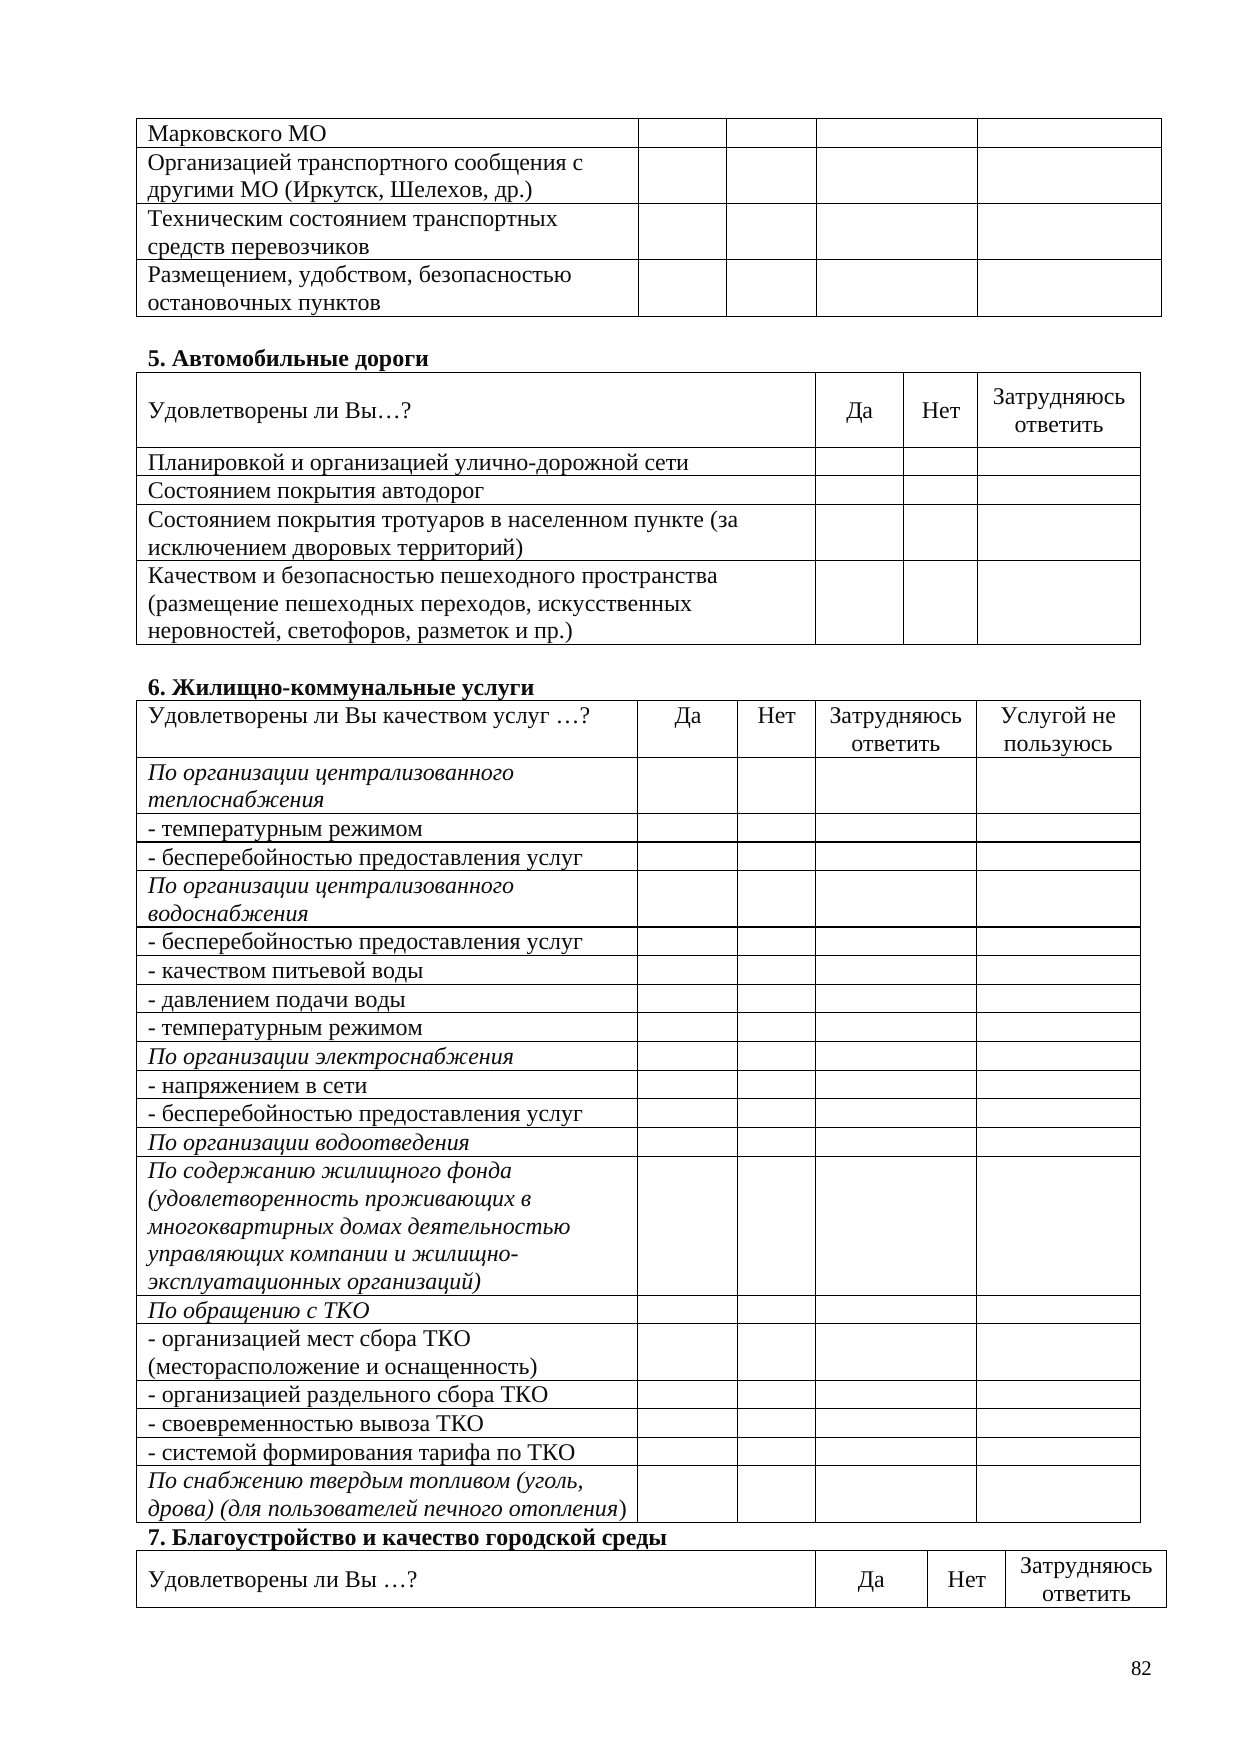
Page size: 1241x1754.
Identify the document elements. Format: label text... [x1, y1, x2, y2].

table_cell - температурным режимом [137, 814, 637, 841]
table_cell [738, 928, 815, 955]
table_cell [977, 1071, 1140, 1098]
table_cell [738, 814, 815, 841]
table_cell [978, 448, 1140, 475]
table_cell [977, 1409, 1140, 1437]
table_cell [638, 843, 737, 870]
table_cell По организации централизованного теплоснабжения [137, 758, 637, 813]
table_cell [638, 1324, 737, 1379]
table_cell [638, 1157, 737, 1294]
table_cell [977, 1042, 1140, 1069]
table_cell [977, 1438, 1140, 1465]
table_cell [816, 505, 903, 560]
table_cell [977, 1157, 1140, 1294]
table_cell [816, 1042, 976, 1069]
table_header Услугой не пользуюсь [977, 701, 1140, 757]
table_cell [638, 1099, 737, 1127]
table_cell [738, 985, 815, 1012]
table_cell [727, 204, 816, 259]
table_cell - системой формирования тарифа по ТКО [137, 1438, 637, 1465]
table_cell [738, 871, 815, 926]
table_cell - напряжением в сети [137, 1071, 637, 1098]
table_cell [817, 148, 977, 203]
table_cell Состоянием покрытия тротуаров в населенном пункте (за исключением дворовых территорий) [137, 505, 815, 560]
table_cell [638, 1438, 737, 1465]
table_cell [738, 1409, 815, 1437]
table_cell [816, 758, 976, 813]
table_cell [978, 561, 1140, 644]
table_cell [738, 1042, 815, 1069]
table_header Затрудняюсь ответить [978, 373, 1140, 447]
table_cell [738, 1324, 815, 1379]
table_cell [738, 1438, 815, 1465]
table_header Удовлетворены ли Вы качеством услуг …? [137, 701, 637, 757]
table_header Затрудняюсь ответить [816, 701, 976, 757]
table_cell [639, 148, 726, 203]
table_cell По организации электроснабжения [137, 1042, 637, 1069]
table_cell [137, 119, 638, 147]
table_cell [977, 871, 1140, 926]
table_cell [978, 119, 1161, 147]
table_cell [738, 956, 815, 984]
table_cell [978, 148, 1161, 203]
table_cell Состоянием покрытия автодорог [137, 476, 815, 504]
table_cell [978, 204, 1161, 259]
table_cell [816, 1466, 976, 1522]
table_cell [738, 1157, 815, 1294]
table_cell [816, 1381, 976, 1408]
table_cell [977, 1324, 1140, 1379]
table_cell По содержанию жилищного фонда (удовлетворенность проживающих в многоквартирных домах деятельностью управляющих компании и жилищно-эксплуатационных организаций) [137, 1157, 637, 1294]
table_cell [738, 1013, 815, 1041]
table_cell [639, 260, 726, 316]
table_header Удовлетворены ли Вы…? [137, 373, 815, 447]
table_cell [638, 1128, 737, 1156]
table_cell - бесперебойностью предоставления услуг [137, 928, 637, 955]
table_cell [978, 476, 1140, 504]
text 6. Жилищно-коммунальные услуги [148, 673, 1152, 700]
table_cell Размещением, удобством, безопасностью остановочных пунктов [137, 260, 638, 316]
table_cell [816, 956, 976, 984]
table_cell [816, 928, 976, 955]
table_cell [977, 956, 1140, 984]
table_header Да [816, 1551, 927, 1607]
table_cell Планировкой и организацией улично-дорожной сети [137, 448, 815, 475]
table_cell [738, 1381, 815, 1408]
table_cell [977, 758, 1140, 813]
table_cell [638, 1409, 737, 1437]
table_cell [817, 204, 977, 259]
table_cell [816, 1409, 976, 1437]
table_cell [816, 448, 903, 475]
table_cell [727, 260, 816, 316]
table_cell [639, 119, 726, 147]
table_cell - бесперебойностью предоставления услуг [137, 1099, 637, 1127]
table_cell [904, 448, 977, 475]
table_cell По организации водоотведения [137, 1128, 637, 1156]
table_cell По организации централизованного водоснабжения [137, 871, 637, 926]
table_cell [727, 148, 816, 203]
table_cell - организацией мест сбора ТКО (месторасположение и оснащенность) [137, 1324, 637, 1379]
table_cell [638, 1296, 737, 1323]
table_header Да [638, 701, 737, 757]
table_cell [816, 871, 976, 926]
table_cell [977, 985, 1140, 1012]
table_cell - температурным режимом [137, 1013, 637, 1041]
table_cell [639, 204, 726, 259]
table_header Нет [928, 1551, 1005, 1607]
table_header Да [816, 373, 903, 447]
table_header Нет [738, 701, 815, 757]
table_cell [977, 928, 1140, 955]
table_cell [638, 956, 737, 984]
table_cell Организацией транспортного сообщения с другими МО (Иркутск, Шелехов, др.) [137, 148, 638, 203]
table_cell [816, 814, 976, 841]
table_cell [816, 1157, 976, 1294]
table_cell - качеством питьевой воды [137, 956, 637, 984]
text 5. Автомобильные дороги [148, 344, 1152, 372]
table_cell [816, 1324, 976, 1379]
table_header Затрудняюсь ответить [1006, 1551, 1166, 1607]
table_cell [978, 505, 1140, 560]
table_cell [816, 1099, 976, 1127]
table_cell - давлением подачи воды [137, 985, 637, 1012]
table_cell [816, 1296, 976, 1323]
table_cell [638, 985, 737, 1012]
table_cell [816, 843, 976, 870]
table_cell [977, 814, 1140, 841]
table_cell [638, 1042, 737, 1069]
table_cell [727, 119, 816, 147]
table_cell [738, 843, 815, 870]
table_cell [638, 814, 737, 841]
table_cell [904, 476, 977, 504]
table_cell [977, 1013, 1140, 1041]
table_header Удовлетворены ли Вы …? [137, 1551, 815, 1607]
table_cell [816, 1013, 976, 1041]
table_cell [638, 1381, 737, 1408]
table_cell [638, 1013, 737, 1041]
table_cell По снабжению твердым топливом (уголь, дрова) (для пользователей печного отопления) [137, 1466, 637, 1522]
table_cell [738, 1296, 815, 1323]
table_cell [977, 1381, 1140, 1408]
table_cell [816, 1438, 976, 1465]
table_cell [738, 758, 815, 813]
table_cell [977, 1466, 1140, 1522]
table_cell [977, 1128, 1140, 1156]
table_cell [816, 561, 903, 644]
table_cell [638, 1466, 737, 1522]
table_cell [738, 1466, 815, 1522]
table_cell - бесперебойностью предоставления услуг [137, 843, 637, 870]
table_cell [904, 561, 977, 644]
table_cell [738, 1071, 815, 1098]
table_cell - организацией раздельного сбора ТКО [137, 1381, 637, 1408]
table_cell [816, 1071, 976, 1098]
table_cell [816, 1128, 976, 1156]
table_cell [817, 119, 977, 147]
table_cell [638, 1071, 737, 1098]
table_cell [904, 505, 977, 560]
table_header Нет [904, 373, 977, 447]
table_cell [977, 843, 1140, 870]
table_cell [977, 1296, 1140, 1323]
table_cell Техническим состоянием транспортных средств перевозчиков [137, 204, 638, 259]
table_cell [977, 1099, 1140, 1127]
table_cell - своевременностью вывоза ТКО [137, 1409, 637, 1437]
table_cell [816, 476, 903, 504]
table_cell [638, 871, 737, 926]
table_cell Качеством и безопасностью пешеходного пространства (размещение пешеходных переходов, искусственных неровностей, светофоров, разметок и пр.) [137, 561, 815, 644]
table_cell По обращению с ТКО [137, 1296, 637, 1323]
table_cell [738, 1128, 815, 1156]
table_cell [978, 260, 1161, 316]
table_cell [638, 758, 737, 813]
table_cell [638, 928, 737, 955]
table_cell [738, 1099, 815, 1127]
table_cell [817, 260, 977, 316]
table_cell [816, 985, 976, 1012]
text 7. Благоустройство и качество городской среды [148, 1523, 1152, 1550]
